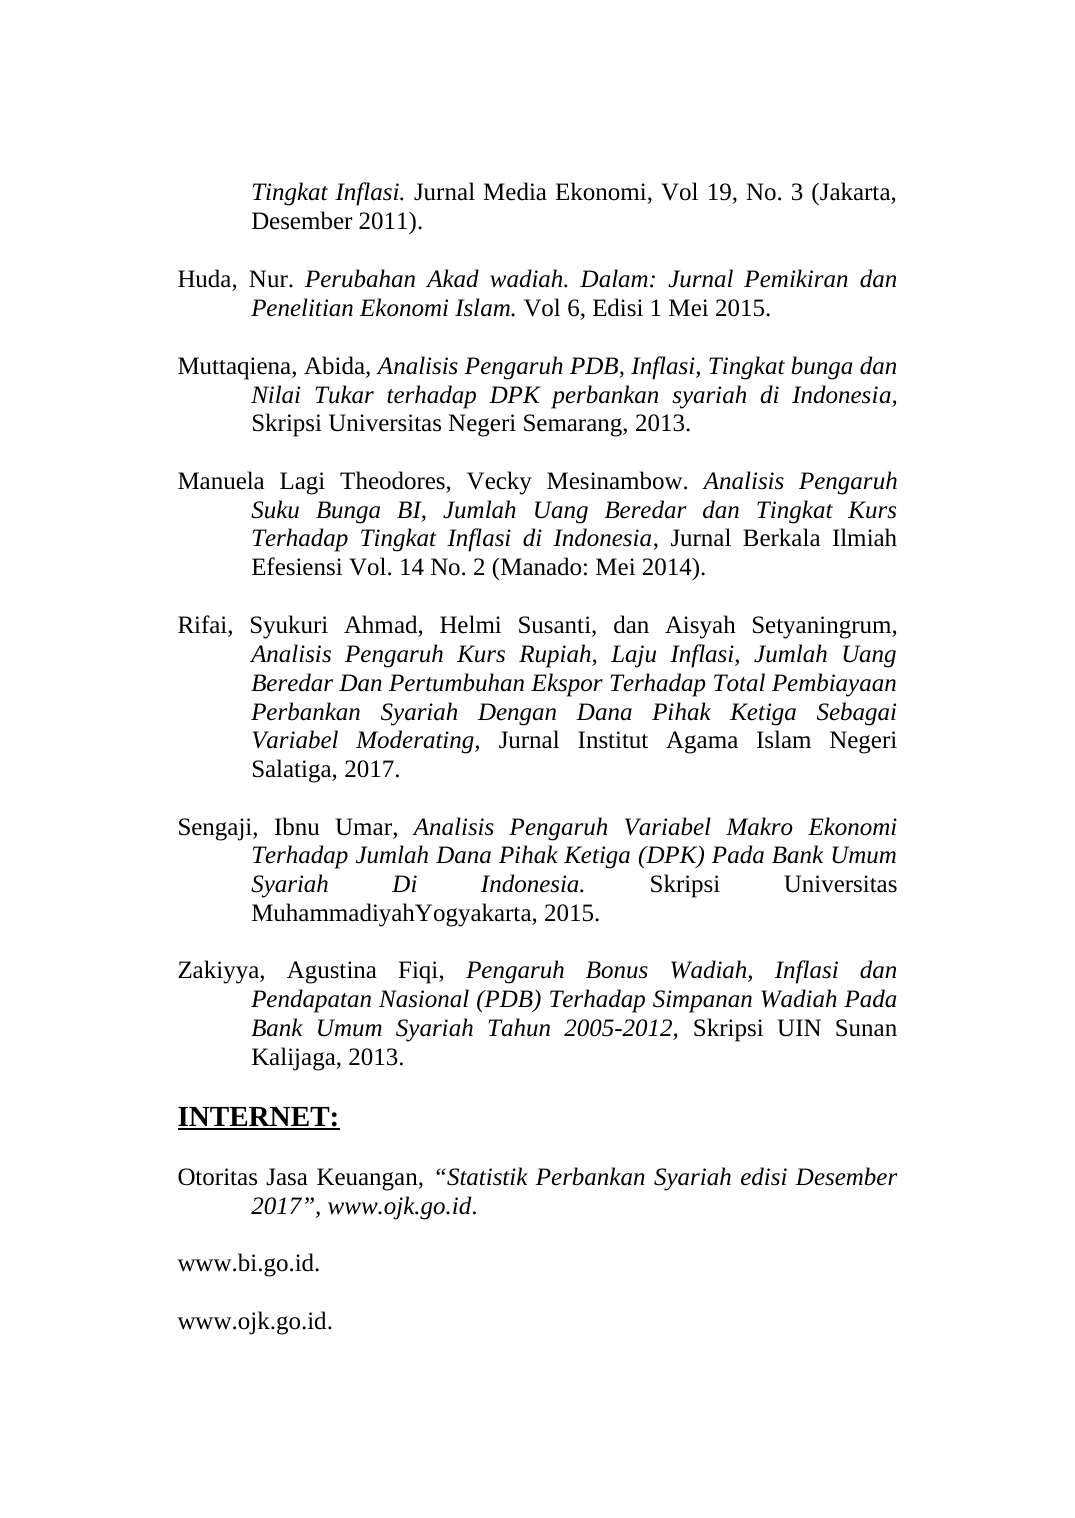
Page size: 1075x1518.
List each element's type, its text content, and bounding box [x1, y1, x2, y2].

text Zakiyya, Agustina Fiqi, Pengaruh Bonus Wadiah, Inflasi dan Pendapatan Nasional (PDB) Terhadap Simpanan Wadiah Pada Bank Umum Syariah Tahun 2005-2012, Skripsi UIN Sunan Kalijaga, 2013. [177, 956, 898, 1071]
text Otoritas Jasa Keuangan, “Statistik Perbankan Syariah edisi Desember 2017”, www.ojk.go.id. [177, 1162, 898, 1219]
text www.bi.go.id. [177, 1248, 898, 1277]
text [177, 177, 898, 235]
list Muttaqiena, Abida, Analisis Pengaruh PDB, Inflasi, Tingkat bunga dan Nilai Tukar terhadap DPK perbankan syariah di Indonesia, Skripsi Universitas Negeri Semarang, 2013. [177, 351, 898, 437]
text Huda, Nur. Perubahan Akad wadiah. Dalam: Jurnal Pemikiran dan Penelitian Ekonomi Islam. Vol 6, Edisi 1 Mei 2015. [177, 264, 898, 322]
text Manuela Lagi Theodores, Vecky Mesinambow. Analisis Pengaruh Suku Bunga BI, Jumlah Uang Beredar dan Tingkat Kurs Terhadap Tingkat Inflasi di Indonesia, Jurnal Berkala Ilmiah Efesiensi Vol. 14 No. 2 (Manado: Mei 2014). [177, 466, 898, 581]
text INTERNET: [177, 1099, 898, 1133]
text www.ojk.go.id. [177, 1306, 898, 1335]
text Sengaji, Ibnu Umar, Analisis Pengaruh Variabel Makro Ekonomi Terhadap Jumlah Dana Pihak Ketiga (DPK) Pada Bank Umum Syariah Di Indonesia. Skripsi Universitas MuhammadiyahYogyakarta, 2015. [177, 812, 898, 927]
list Rifai, Syukuri Ahmad, Helmi Susanti, dan Aisyah Setyaningrum, Analisis Pengaruh Kurs Rupiah, Laju Inflasi, Jumlah Uang Beredar Dan Pertumbuhan Ekspor Terhadap Total Pembiayaan Perbankan Syariah Dengan Dana Pihak Ketiga Sebagai Variabel Moderating, Jurnal Institut Agama Islam Negeri Salatiga, 2017. [177, 610, 898, 783]
